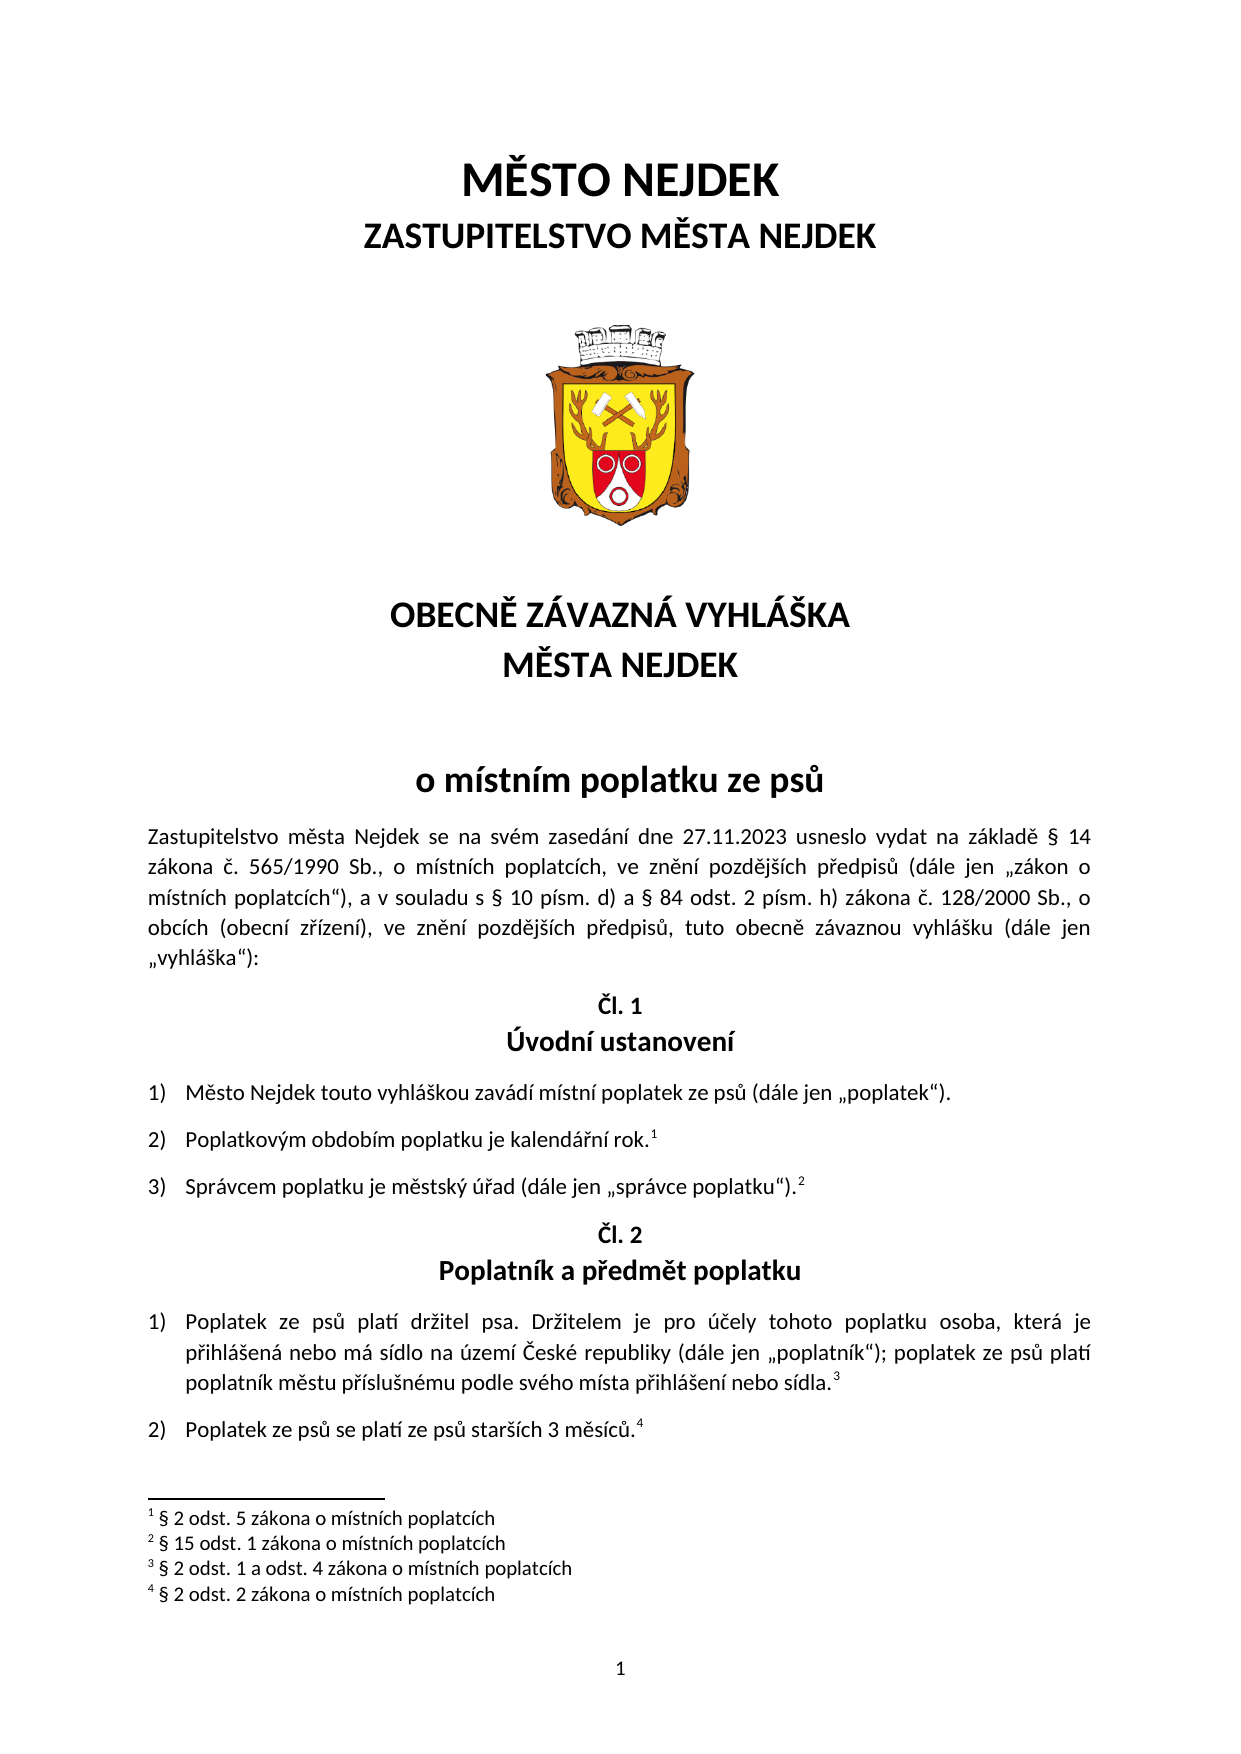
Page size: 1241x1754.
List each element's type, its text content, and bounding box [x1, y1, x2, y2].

text Zastupitelstvo města Nejdek se na svém zasedání dne 27.11.2023 usneslo vydat na základě § 14 zákona č. 565/1990 Sb., o místních poplatcích, ve znění pozdějších předpisů (dále jen „zákon o místních poplatcích“), a v souladu s § 10 písm. d) a § 84 odst. 2 písm. h) zákona č. 128/2000 Sb., o obcích (obecní zřízení), ve znění pozdějších předpisů, tuto obecně závaznou vyhlášku (dále jen „vyhláška“): [148, 822, 1093, 971]
list Poplatek ze psů platí držitel psa. Držitelem je pro účely tohoto poplatku osoba, která je přihlášená nebo má sídlo na území České republiky (dále jen „poplatník“); poplatek ze psů platí poplatník městu příslušnému podle svého místa přihlášení nebo sídla. [148, 1307, 1093, 1396]
list Poplatkovým obdobím poplatku je kalendářní rok. [148, 1125, 1093, 1153]
text Čl. 2 Poplatník a předmět poplatku [148, 1219, 1093, 1288]
picture [545, 325, 695, 526]
list Poplatek ze psů se platí ze psů starších 3 měsíců. [148, 1415, 1093, 1443]
text o místním poplatku ze psů [148, 707, 1093, 802]
text MĚSTO NEJDEK ZASTUPITELSTVO MĚSTA NEJDEK [148, 148, 1093, 258]
list Správcem poplatku je městský úřad (dále jen „správce poplatku“). [148, 1172, 1093, 1200]
text Čl. 1 Úvodní ustanovení [148, 990, 1093, 1059]
text OBECNĚ ZÁVAZNÁ VYHLÁŠKA MĚSTA NEJDEK [148, 591, 1093, 686]
list Město Nejdek touto vyhláškou zavádí místní poplatek ze psů (dále jen „poplatek“). [148, 1078, 1093, 1106]
